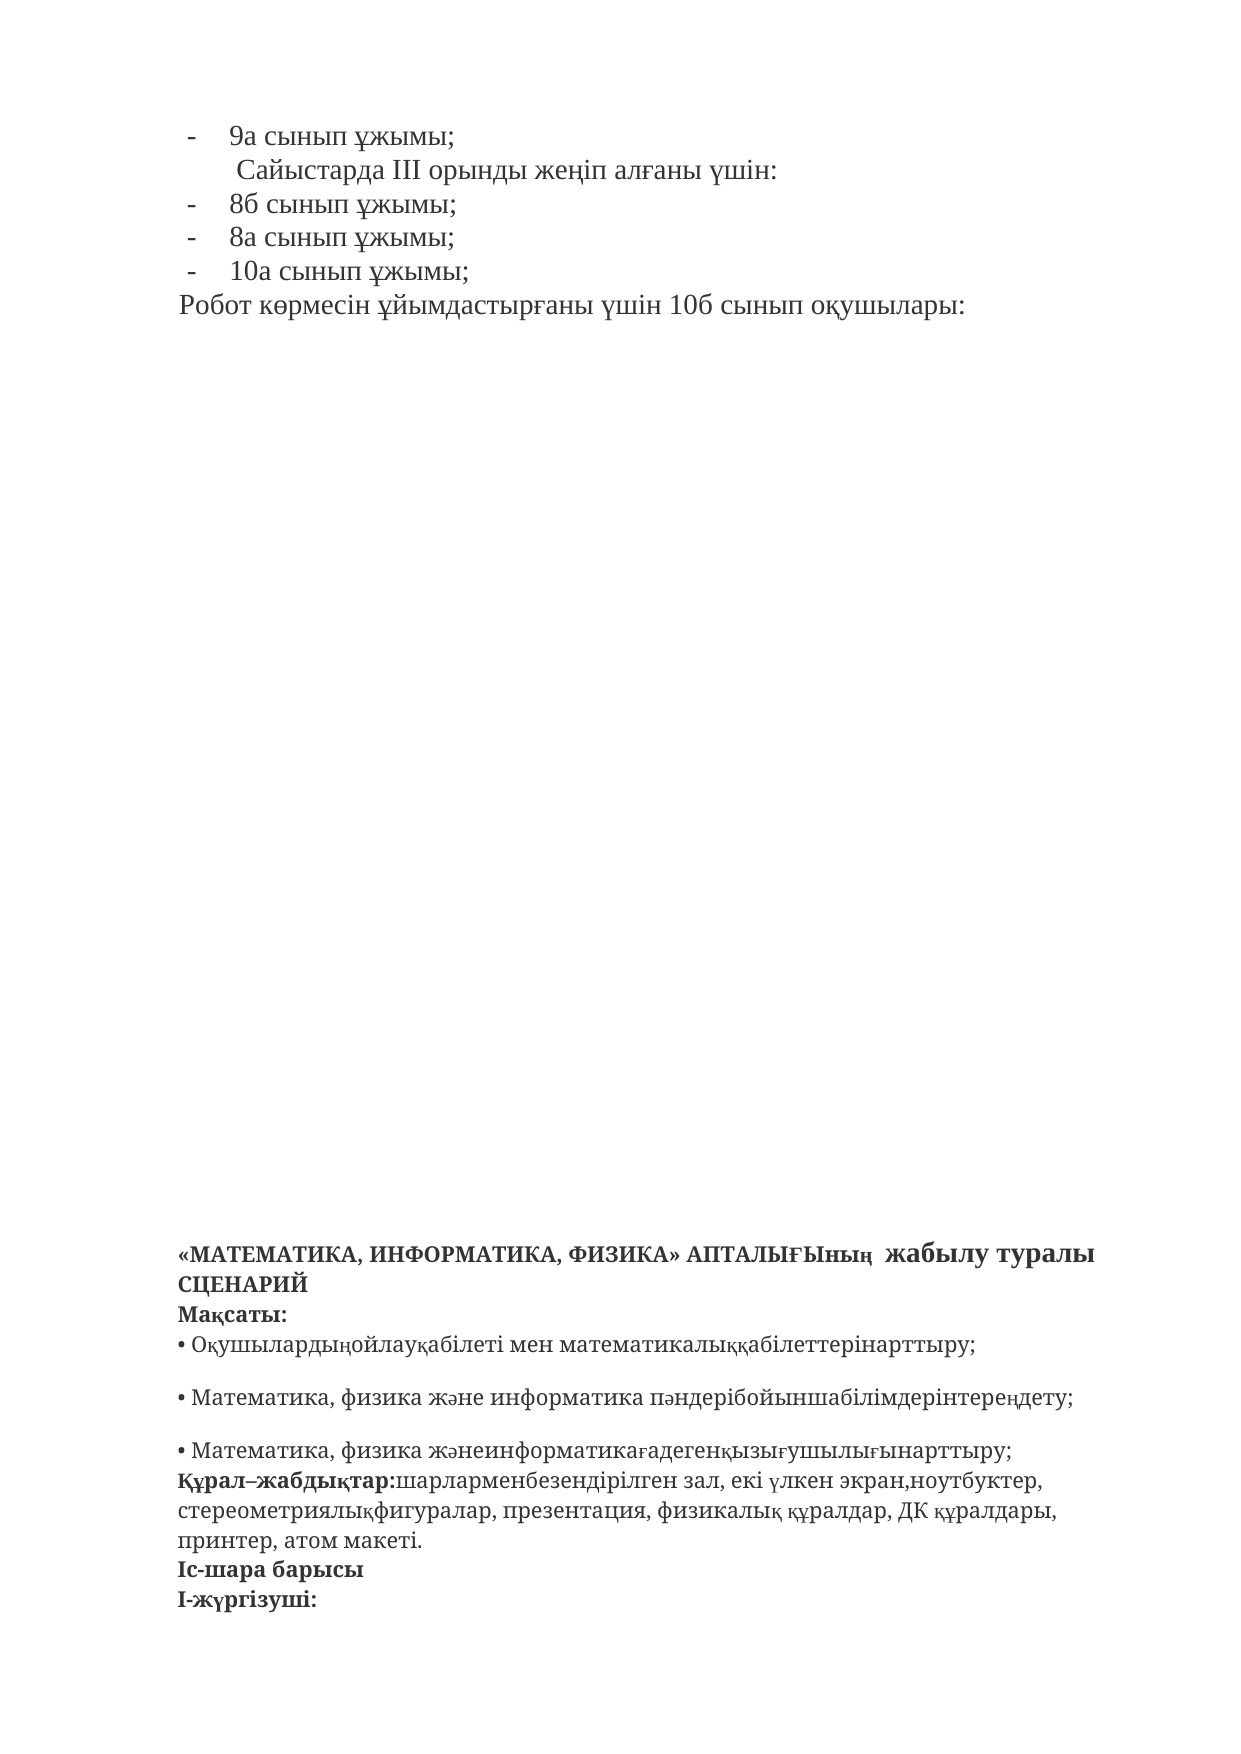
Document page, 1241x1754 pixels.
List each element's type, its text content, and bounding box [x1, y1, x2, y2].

text • Оқушылардыңойлауқабілеті мен математикалыққабілеттерінарттыру; [177, 1329, 1152, 1359]
text • Математика, физика жәнеинформатикағадегенқызығушылығынарттыру; Құрал–жабдықтар:шарларменбезендірілген зал, екі үлкен экран,ноутбуктер, стереометриялықфигуралар, презентация, физикалық құралдар, ДК құралдары, принтер, атом макеті. [177, 1435, 1152, 1554]
text Іс-шара барысы [177, 1554, 1152, 1584]
text І-жүргізуші: [177, 1584, 1152, 1614]
text - 8а сынып ұжымы; [187, 219, 1152, 253]
text «МАТЕМАТИКА, ИНФОРМАТИКА, ФИЗИКА» АПТАЛЫҒЫның жабылу туралы СЦЕНАРИЙ [177, 1236, 1152, 1299]
text Робот көрмесін ұйымдастырғаны үшін 10б сынып оқушылары: [179, 287, 1152, 321]
text - 8б сынып ұжымы; [187, 186, 1152, 219]
text - 9а сынып ұжымы; [187, 118, 1152, 152]
text Мақсаты: [177, 1299, 1152, 1329]
text • Математика, физика және информатика пәндерібойыншабілімдерінтереңдету; [177, 1382, 1152, 1412]
text Сайыстарда ІІІ орынды жеңіп алғаны үшін: [177, 152, 1152, 186]
text - 10а сынып ұжымы; [187, 253, 1152, 287]
